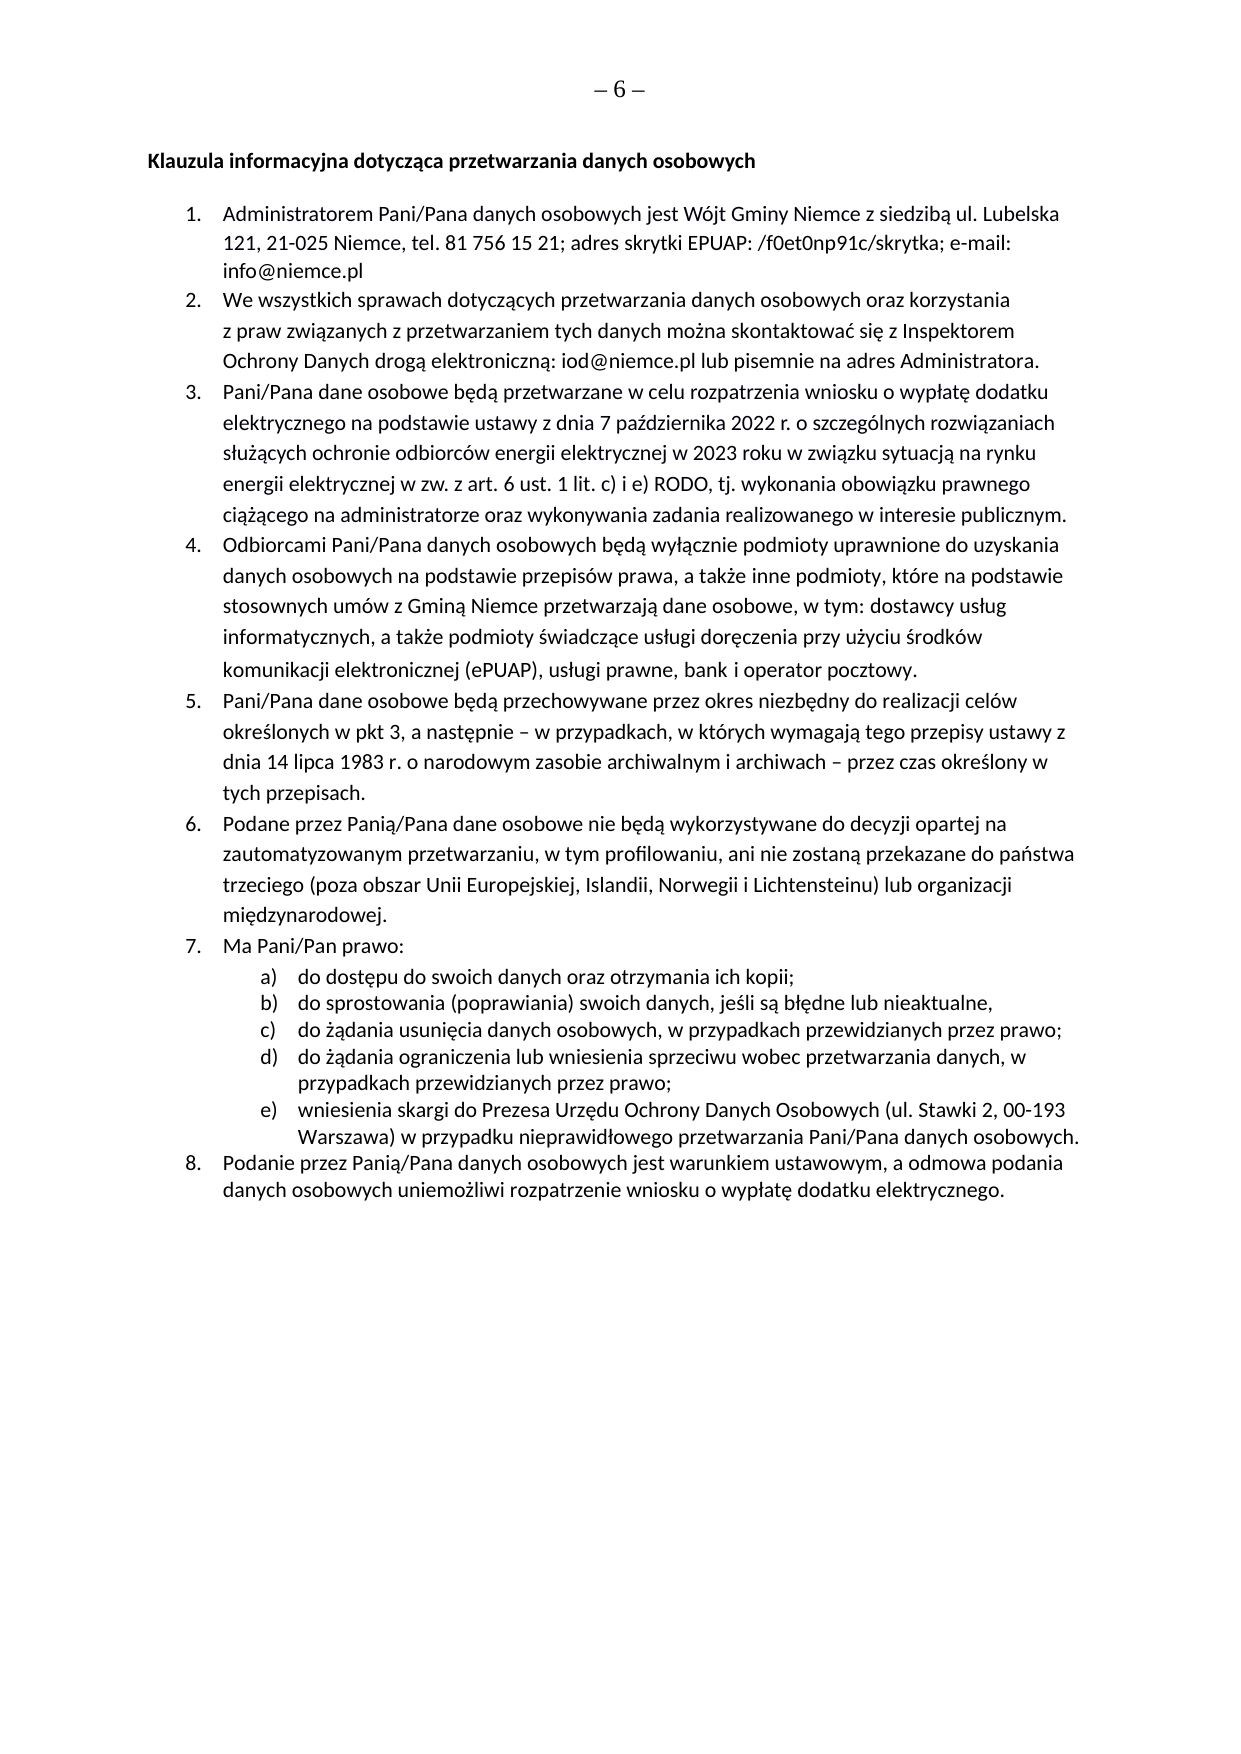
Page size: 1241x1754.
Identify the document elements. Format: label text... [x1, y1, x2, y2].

list wniesienia skargi do Prezesa Urzędu Ochrony Danych Osobowych (ul. Stawki 2, 00-193 Warszawa) w przypadku nieprawidłowego przetwarzania Pani/Pana danych osobowych. [260, 1096, 1091, 1149]
list Odbiorcami Pani/Pana danych osobowych będą wyłącznie podmioty uprawnione do uzyskania danych osobowych na podstawie przepisów prawa, a także inne podmioty, które na podstawie stosownych umów z Gminą Niemce przetwarzają dane osobowe, w tym: dostawcy usług informatycznych, a także podmioty świadczące usługi doręczenia przy użyciu środków komunikacji elektronicznej (ePUAP), usługi prawne, bank i operator pocztowy. [185, 531, 1091, 683]
list do żądania ograniczenia lub wniesienia sprzeciwu wobec przetwarzania danych, w przypadkach przewidzianych przez prawo; [260, 1043, 1091, 1096]
list Podane przez Panią/Pana dane osobowe nie będą wykorzystywane do decyzji opartej na zautomatyzowanym przetwarzaniu, w tym profilowaniu, ani nie zostaną przekazane do państwa trzeciego (poza obszar Unii Europejskiej, Islandii, Norwegii i Lichtensteinu) lub organizacji międzynarodowej. [185, 810, 1091, 928]
list Podanie przez Panią/Pana danych osobowych jest warunkiem ustawowym, a odmowa podania danych osobowych uniemożliwi rozpatrzenie wniosku o wypłatę dodatku elektrycznego. [185, 1149, 1091, 1203]
list Pani/Pana dane osobowe będą przechowywane przez okres niezbędny do realizacji celów określonych w pkt 3, a następnie – w przypadkach, w których wymagają tego przepisy ustawy z dnia 14 lipca 1983 r. o narodowym zasobie archiwalnym i archiwach – przez czas określony w tych przepisach. [185, 687, 1091, 806]
list Ma Pani/Pan prawo: [185, 932, 1091, 959]
list We wszystkich sprawach dotyczących przetwarzania danych osobowych oraz korzystania z praw związanych z przetwarzaniem tych danych można skontaktować się z Inspektorem Ochrony Danych drogą elektroniczną: iod@niemce.pl lub pisemnie na adres Administratora. [185, 286, 1091, 374]
text Klauzula informacyjna dotycząca przetwarzania danych osobowych [148, 148, 1091, 174]
list do dostępu do swoich danych oraz otrzymania ich kopii; [260, 963, 1091, 989]
list Pani/Pana dane osobowe będą przetwarzane w celu rozpatrzenia wniosku o wypłatę dodatku elektrycznego na podstawie ustawy z dnia 7 października 2022 r. o szczególnych rozwiązaniach służących ochronie odbiorców energii elektrycznej w 2023 roku w związku sytuacją na rynku energii elektrycznej w zw. z art. 6 ust. 1 lit. c) i e) RODO, tj. wykonania obowiązku prawnego ciążącego na administratorze oraz wykonywania zadania realizowanego w interesie publicznym. [185, 378, 1091, 527]
list do sprostowania (poprawiania) swoich danych, jeśli są błędne lub nieaktualne, [260, 989, 1091, 1016]
list Administratorem Pani/Pana danych osobowych jest Wójt Gminy Niemce z siedzibą ul. Lubelska 121, 21-025 Niemce, tel. 81 756 15 21; adres skrytki EPUAP: /f0et0np91c/skrytka; e-mail: info@niemce.pl [185, 200, 1091, 284]
list do żądania usunięcia danych osobowych, w przypadkach przewidzianych przez prawo; [260, 1016, 1091, 1043]
